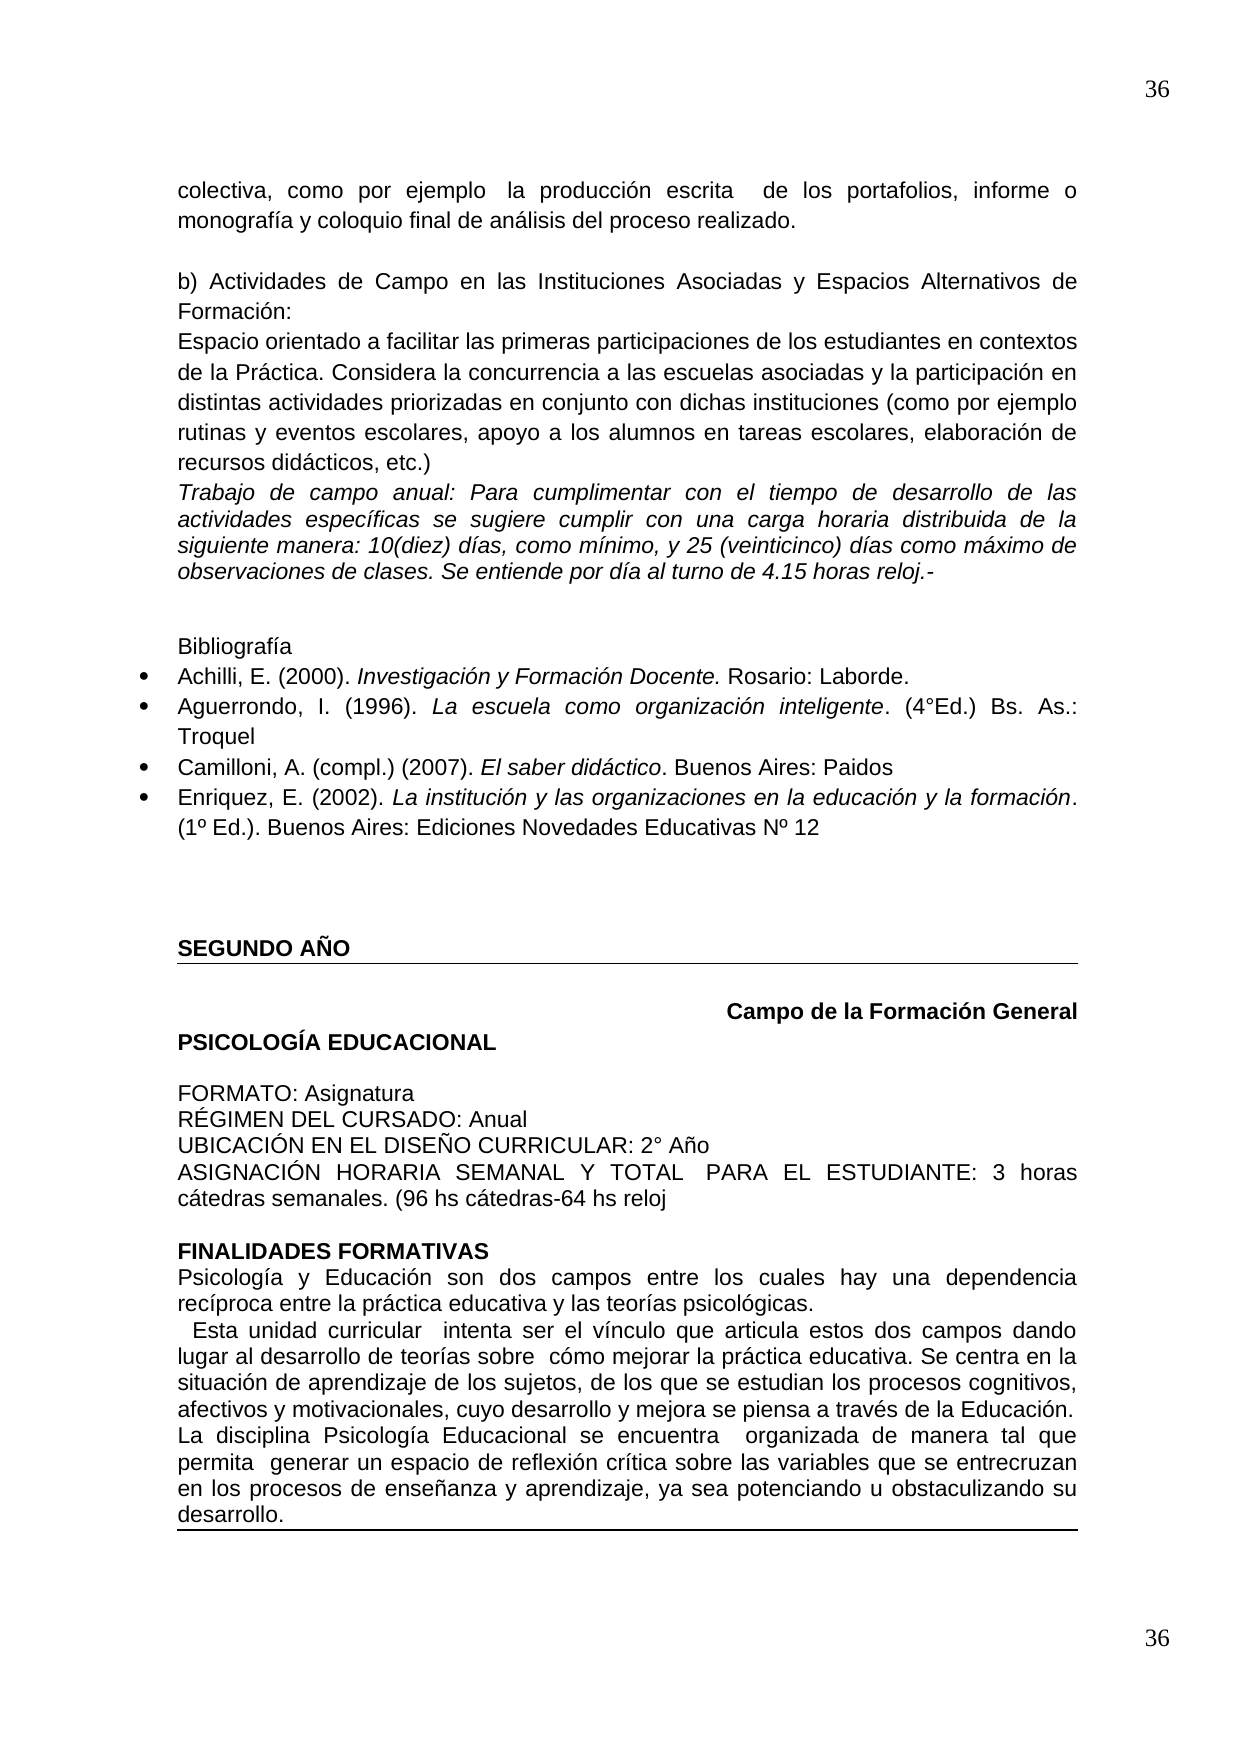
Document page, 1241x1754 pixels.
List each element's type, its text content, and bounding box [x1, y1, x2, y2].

text ASIGNACIÓN HORARIA SEMANAL Y TOTAL PARA EL ESTUDIANTE: 3 horas cátedras semanales. (96 hs cátedras-64 hs reloj [177, 1158, 1078, 1211]
text Trabajo de campo anual: Para cumplimentar con el tiempo de desarrollo de las actividades específicas se sugiere cumplir con una carga horaria distribuida de la siguiente manera: 10(diez) días, como mínimo, y 25 (veinticinco) días como máximo de observaciones de clases. Se entiende por día al turno de 4.15 horas reloj.- [177, 479, 1078, 585]
text Psicología y Educación son dos campos entre los cuales hay una dependencia recíproca entre la práctica educativa y las teorías psicológicas. [177, 1264, 1078, 1317]
text SEGUNDO AÑO [177, 935, 1078, 963]
text FORMATO: Asignatura [177, 1079, 1078, 1106]
text PSICOLOGÍA EDUCACIONAL [177, 1028, 1078, 1055]
list Enriquez, E. (2002). La institución y las organizaciones en la educación y la formación. (1º Ed.). Buenos Aires: Ediciones Novedades Educativas Nº 12 [140, 784, 1078, 840]
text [177, 177, 1078, 234]
text Campo de la Formación General [177, 998, 1078, 1024]
text Espacio orientado a facilitar las primeras participaciones de los estudiantes en contextos de la Práctica. Considera la concurrencia a las escuelas asociadas y la participación en distintas actividades priorizadas en conjunto con dichas instituciones (como por ejemplo rutinas y eventos escolares, apoyo a los alumnos en tareas escolares, elaboración de recursos didácticos, etc.) [177, 328, 1078, 475]
list Aguerrondo, I. (1996). La escuela como organización inteligente. (4°Ed.) Bs. As.: Troquel [140, 693, 1078, 749]
text UBICACIÓN EN EL DISEÑO CURRICULAR: 2° Año [177, 1132, 1078, 1158]
text Bibliografía [177, 633, 1078, 659]
text La disciplina Psicología Educacional se encuentra organizada de manera tal que permita generar un espacio de reflexión crítica sobre las variables que se entrecruzan en los procesos de enseñanza y aprendizaje, ya sea potenciando u obstaculizando su desarrollo. [177, 1422, 1078, 1529]
list Achilli, E. (2000). Investigación y Formación Docente. Rosario: Laborde. [140, 663, 1078, 689]
text b) Actividades de Campo en las Instituciones Asociadas y Espacios Alternativos de Formación: [177, 268, 1078, 324]
list Camilloni, A. (compl.) (2007). El saber didáctico. Buenos Aires: Paidos [140, 753, 1078, 780]
text FINALIDADES FORMATIVAS [177, 1238, 1078, 1264]
text RÉGIMEN DEL CURSADO: Anual [177, 1106, 1078, 1132]
text Esta unidad curricular intenta ser el vínculo que articula estos dos campos dando lugar al desarrollo de teorías sobre cómo mejorar la práctica educativa. Se centra en la situación de aprendizaje de los sujetos, de los que se estudian los procesos cognitivos, afectivos y motivacionales, cuyo desarrollo y mejora se piensa a través de la Educación. [177, 1317, 1078, 1422]
